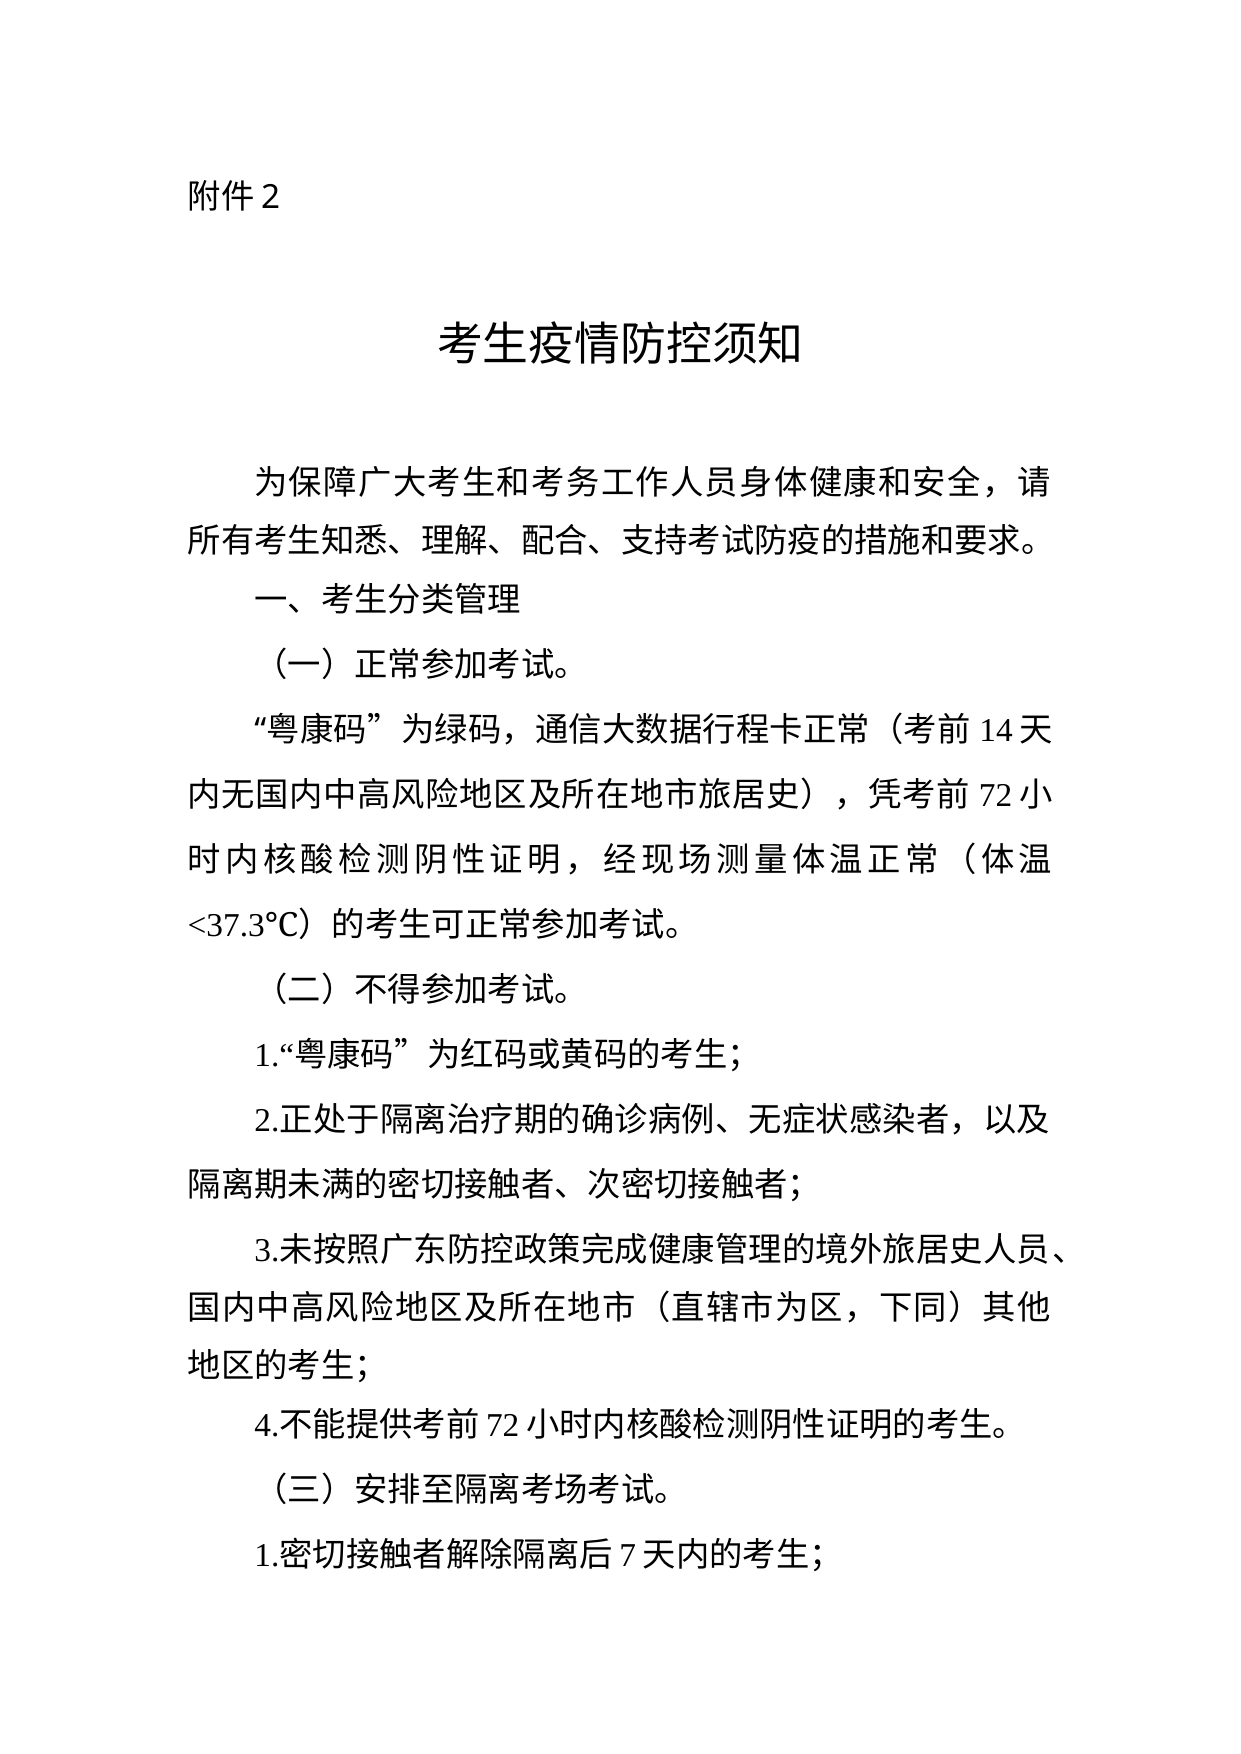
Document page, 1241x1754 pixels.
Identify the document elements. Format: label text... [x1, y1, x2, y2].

text 4.不能提供考前72小时内核酸检测阴性证明的考生。 [187, 1389, 1053, 1454]
text （一）正常参加考试。 [187, 629, 1053, 694]
text （三）安排至隔离考场考试。 [187, 1454, 1053, 1519]
text 附件2 [187, 162, 1053, 227]
text 3.未按照广东防控政策完成健康管理的境外旅居史人员、国内中高风险地区及所在地市（直辖市为区，下同）其他地区的考生； [187, 1214, 1053, 1389]
text 为保障广大考生和考务工作人员身体健康和安全，请所有考生知悉、理解、配合、支持考试防疫的措施和要求。 [187, 448, 1053, 564]
text “粤康码”为绿码，通信大数据行程卡正常（考前14天内无国内中高风险地区及所在地市旅居史），凭考前72小时内核酸检测阴性证明，经现场测量体温正常（体温<37.3℃）的考生可正常参加考试。 [187, 694, 1053, 954]
text 2.正处于隔离治疗期的确诊病例、无症状感染者，以及隔离期未满的密切接触者、次密切接触者； [187, 1084, 1053, 1214]
text 考生疫情防控须知 [187, 292, 1053, 389]
text （二）不得参加考试。 [187, 954, 1053, 1019]
text 1.“粤康码”为红码或黄码的考生； [187, 1019, 1053, 1084]
text 1.密切接触者解除隔离后7天内的考生； [187, 1519, 1053, 1584]
text 一、考生分类管理 [187, 564, 1053, 629]
